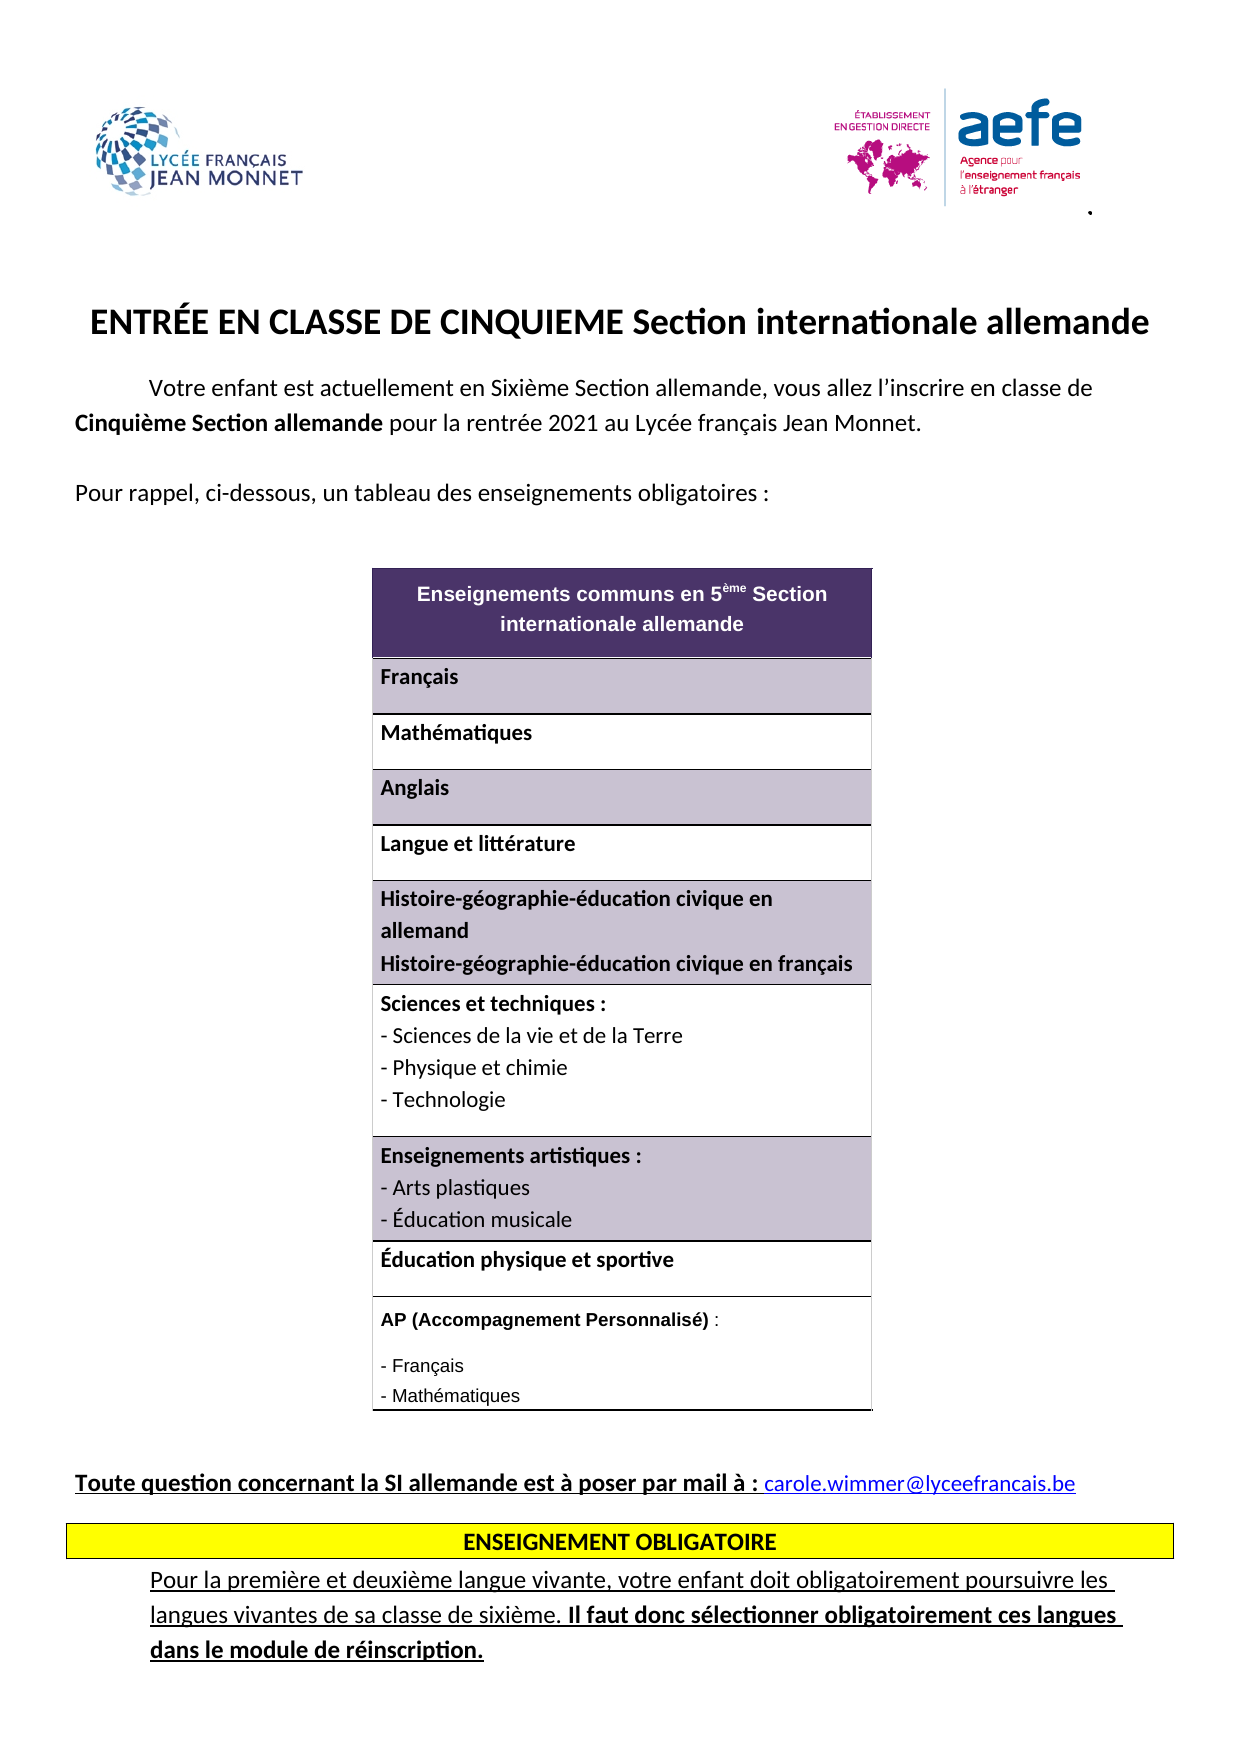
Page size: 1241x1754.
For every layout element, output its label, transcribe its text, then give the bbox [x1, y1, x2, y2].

text Pour rappel, ci-dessous, un tableau des enseignements obligatoires : [75, 477, 1165, 507]
table_cell Mathématiques [373, 715, 871, 768]
table_cell Français [373, 659, 871, 713]
text Toute question concernant la SI allemande est à poser par mail à : carole.wimmer@lyceefrancais.be [75, 1467, 1165, 1497]
list Pour la première et deuxième langue vivante, votre enfant doit obligatoirement poursuivre les langues vivantes de sa classe de sixième. Il faut donc sélectionner obligatoirement ces langues dans le module de réinscription. [150, 1564, 1165, 1664]
picture [812, 75, 1099, 221]
picture [75, 81, 323, 221]
text ENTRÉE EN CLASSE DE CINQUIEME Section internationale allemande [75, 298, 1165, 344]
table_cell Anglais [373, 770, 871, 824]
table_cell Enseignements artistiques : - Arts plastiques - Éducation musicale [373, 1137, 871, 1240]
table_cell Histoire-géographie-éducation civique en allemand Histoire-géographie-éducation civique en français [373, 881, 871, 984]
table_cell Sciences et techniques : - Sciences de la vie et de la Terre - Physique et chimie - Technologie [373, 985, 871, 1136]
text ENSEIGNEMENT OBLIGATOIRE [67, 1524, 1173, 1558]
text Votre enfant est actuellement en Sixième Section allemande, vous allez l’inscrire en classe de Cinquième Section allemande pour la rentrée 2021 au Lycée français Jean Monnet. [75, 372, 1165, 437]
table_cell Éducation physique et sportive [373, 1242, 871, 1296]
table_cell AP (Accompagnement Personnalisé) : - Français - Mathématiques [373, 1297, 871, 1409]
table_header Enseignements communs en 5ème Section internationale allemande [373, 569, 871, 657]
table_cell Langue et littérature [373, 826, 871, 879]
